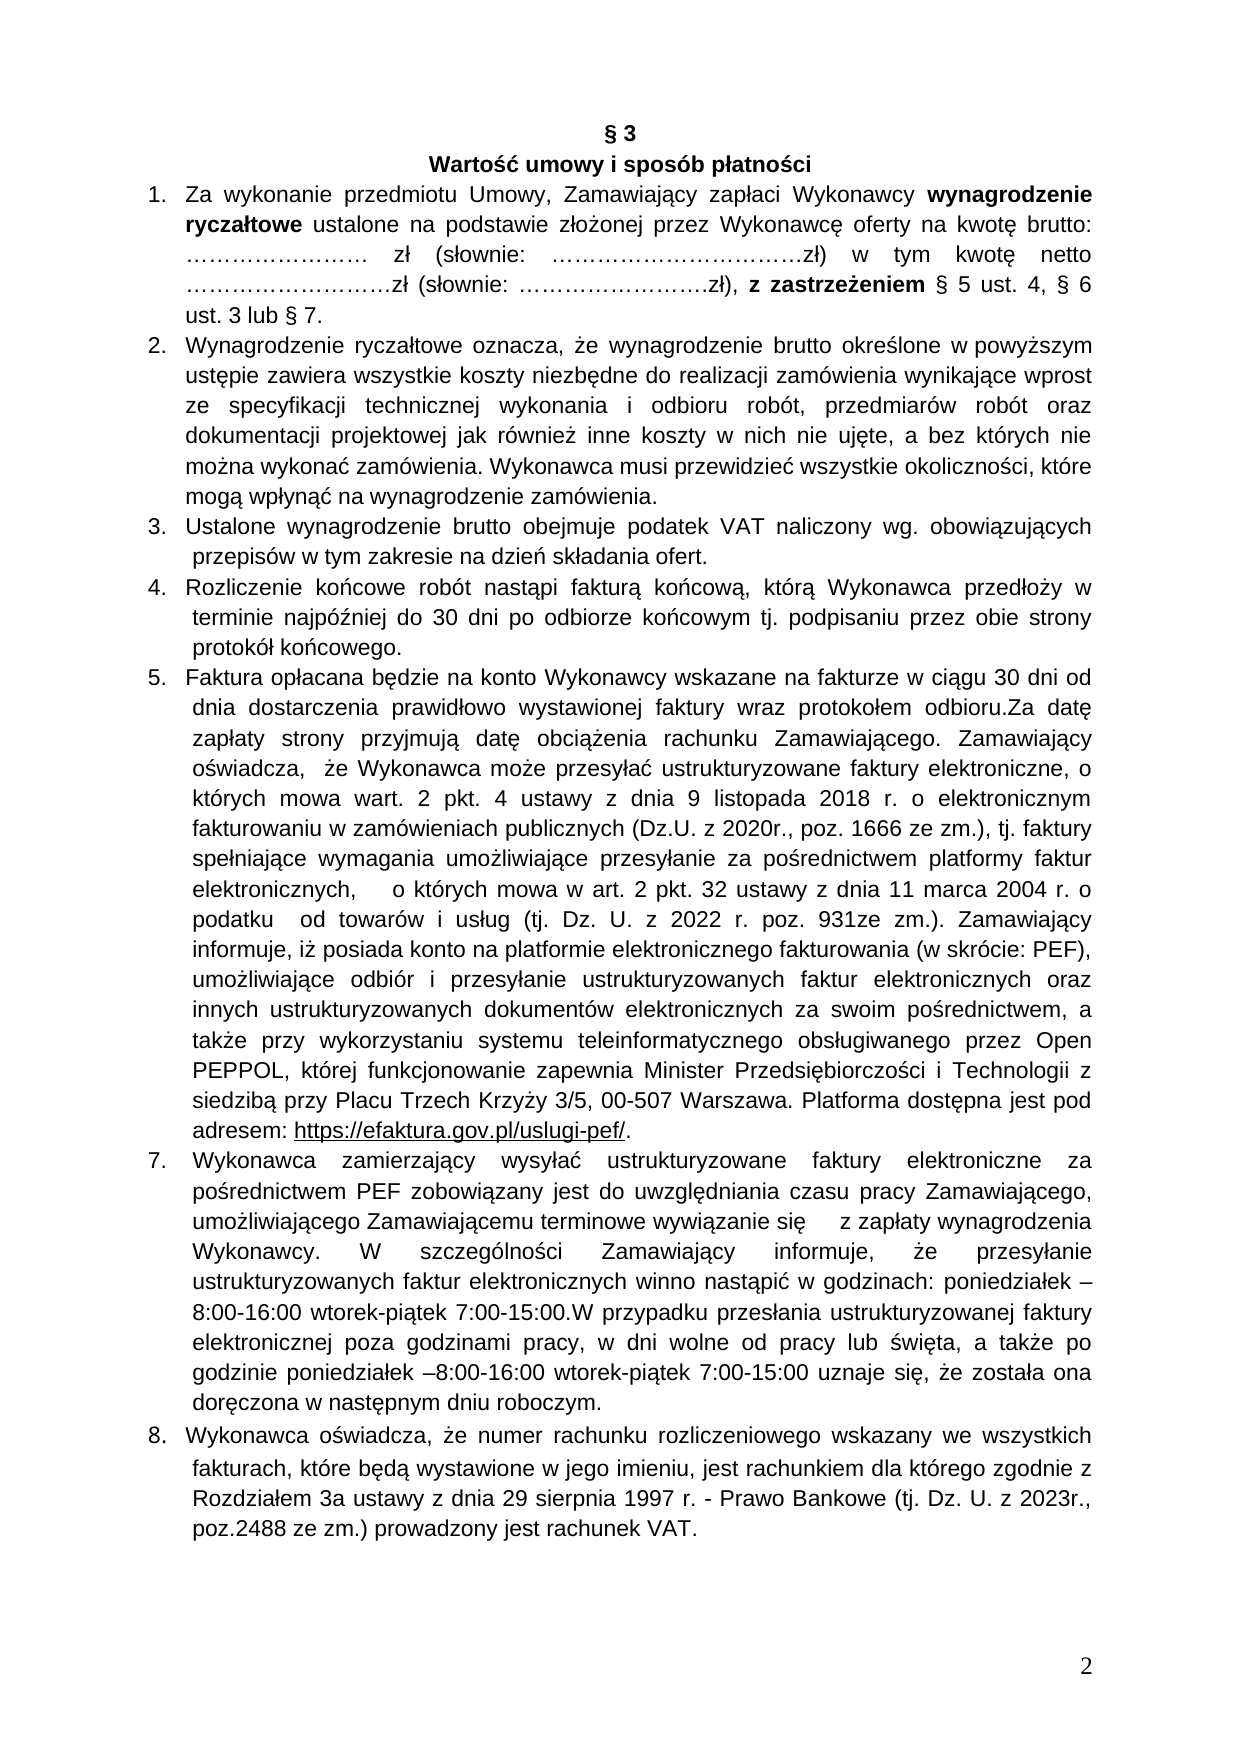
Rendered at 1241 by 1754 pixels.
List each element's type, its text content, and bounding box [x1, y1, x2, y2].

list Rozliczenie końcowe robót nastąpi fakturą końcową, którą Wykonawca przedłoży w terminie najpóźniej do 30 dni po odbiorze końcowym tj. podpisaniu przez obie strony protokół końcowego. [148, 573, 1092, 660]
list Wykonawca oświadcza, że numer rachunku rozliczeniowego wskazany we wszystkich fakturach, które będą wystawione w jego imieniu, jest rachunkiem dla którego zgodnie z Rozdziałem 3a ustawy z dnia 29 sierpnia 1997 r. - Prawo Bankowe (tj. Dz. U. z 2023r., poz.2488 ze zm.) prowadzony jest rachunek VAT. [148, 1419, 1092, 1541]
text 7. Wykonawca zamierzający wysyłać ustrukturyzowane faktury elektroniczne za pośrednictwem PEF zobowiązany jest do uwzględniania czasu pracy Zamawiającego, umożliwiającego Zamawiającemu terminowe wywiązanie się z zapłaty wynagrodzenia Wykonawcy. W szczególności Zamawiający informuje, że przesyłanie ustrukturyzowanych faktur elektronicznych winno nastąpić w godzinach: poniedziałek –8:00-16:00 wtorek-piątek 7:00-15:00.W przypadku przesłania ustrukturyzowanej faktury elektronicznej poza godzinami pracy, w dni wolne od pracy lub święta, a także po godzinie poniedziałek –8:00-16:00 wtorek-piątek 7:00-15:00 uznaje się, że została ona doręczona w następnym dniu roboczym. [148, 1147, 1092, 1416]
list Ustalone wynagrodzenie brutto obejmuje podatek VAT naliczony wg. obowiązujących przepisów w tym zakresie na dzień składania ofert. [148, 513, 1092, 570]
list Za wykonanie przedmiotu Umowy, Zamawiający zapłaci Wykonawcy wynagrodzenie ryczałtowe ustalone na podstawie złożonej przez Wykonawcę oferty na kwotę brutto: …………………… zł (słownie: ……………………………zł) w tym kwotę netto ………………………zł (słownie: …………………….zł), z zastrzeżeniem § 5 ust. 4, § 6 ust. 3 lub § 7. [148, 181, 1092, 328]
text § 3 [148, 120, 1092, 147]
text Wartość umowy i sposób płatności [148, 151, 1092, 177]
list Faktura opłacana będzie na konto Wykonawcy wskazane na fakturze w ciągu 30 dni od dnia dostarczenia prawidłowo wystawionej faktury wraz protokołem odbioru.Za datę zapłaty strony przyjmują datę obciążenia rachunku Zamawiającego. Zamawiający oświadcza, że Wykonawca może przesyłać ustrukturyzowane faktury elektroniczne, o których mowa wart. 2 pkt. 4 ustawy z dnia 9 listopada 2018 r. o elektronicznym fakturowaniu w zamówieniach publicznych (Dz.U. z 2020r., poz. 1666 ze zm.), tj. faktury spełniające wymagania umożliwiające przesyłanie za pośrednictwem platformy faktur elektronicznych, o których mowa w art. 2 pkt. 32 ustawy z dnia 11 marca 2004 r. o podatku od towarów i usług (tj. Dz. U. z 2022 r. poz. 931ze zm.). Zamawiający informuje, iż posiada konto na platformie elektronicznego fakturowania (w skrócie: PEF), umożliwiające odbiór i przesyłanie ustrukturyzowanych faktur elektronicznych oraz innych ustrukturyzowanych dokumentów elektronicznych za swoim pośrednictwem, a także przy wykorzystaniu systemu teleinformatycznego obsługiwanego przez Open PEPPOL, której funkcjonowanie zapewnia Minister Przedsiębiorczości i Technologii z siedzibą przy Placu Trzech Krzyży 3/5, 00-507 Warszawa. Platforma dostępna jest pod adresem: https://efaktura.gov.pl/uslugi-pef/. [148, 664, 1092, 1144]
list Wynagrodzenie ryczałtowe oznacza, że wynagrodzenie brutto określone w powyższym ustępie zawiera wszystkie koszty niezbędne do realizacji zamówienia wynikające wprost ze specyfikacji technicznej wykonania i odbioru robót, przedmiarów robót oraz dokumentacji projektowej jak również inne koszty w nich nie ujęte, a bez których nie można wykonać zamówienia. Wykonawca musi przewidzieć wszystkie okoliczności, które mogą wpłynąć na wynagrodzenie zamówienia. [148, 332, 1092, 509]
